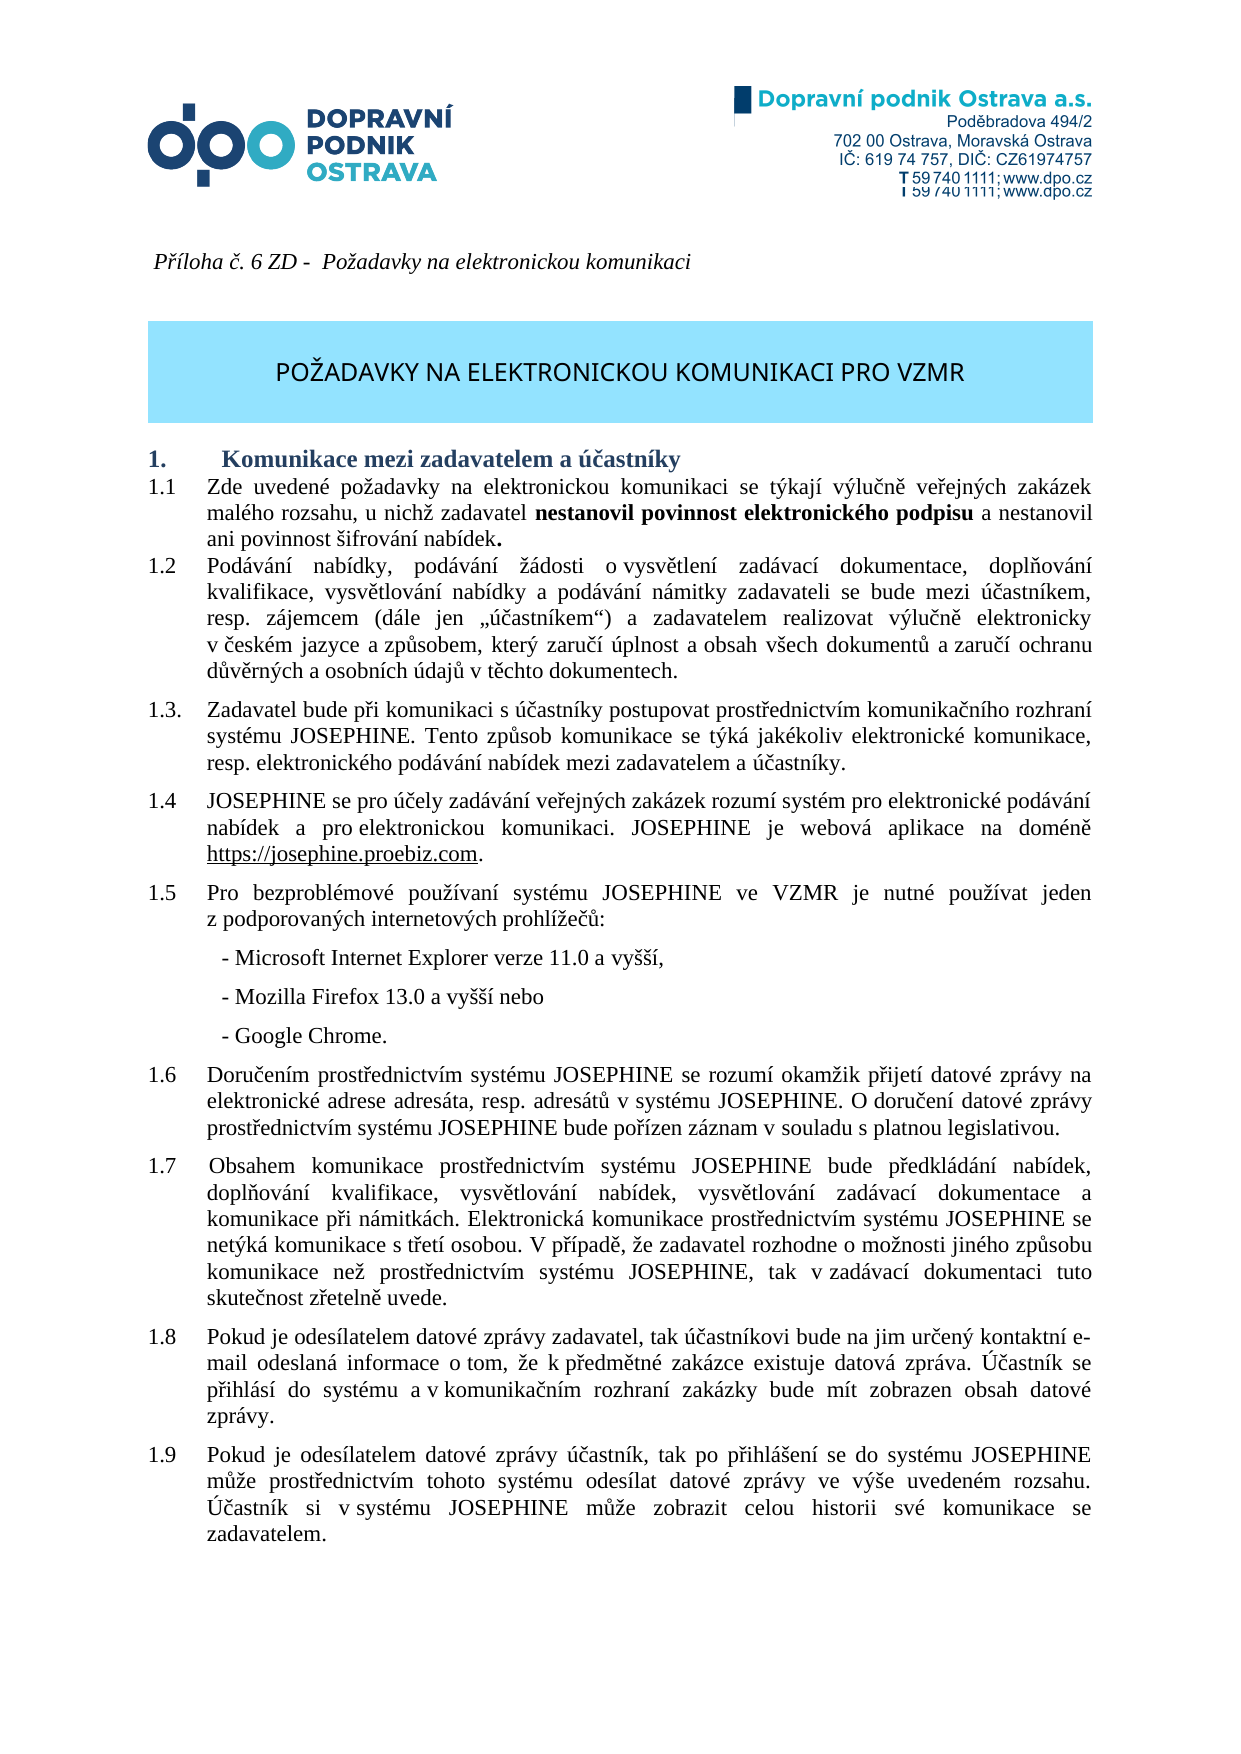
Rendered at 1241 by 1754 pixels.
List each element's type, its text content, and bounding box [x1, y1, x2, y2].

text 1.7 Obsahem komunikace prostřednictvím systému JOSEPHINE bude předkládání nabídek, doplňování kvalifikace, vysvětlování nabídek, vysvětlování zadávací dokumentace a komunikace při námitkách. Elektronická komunikace prostřednictvím systému JOSEPHINE se netýká komunikace s třetí osobou. V případě, že zadavatel rozhodne o možnosti jiného způsobu komunikace než prostřednictvím systému JOSEPHINE, tak v zadávací dokumentaci tuto skutečnost zřetelně uvede. [148, 1152, 1093, 1311]
text 1.3. Zadavatel bude při komunikaci s účastníky postupovat prostřednictvím komunikačního rozhraní systému JOSEPHINE. Tento způsob komunikace se týká jakékoliv elektronické komunikace, resp. elektronického podávání nabídek mezi zadavatelem a účastníky. [148, 696, 1093, 775]
picture [734, 86, 1092, 200]
text 1.8 Pokud je odesílatelem datové zprávy zadavatel, tak účastníkovi bude na jim určený kontaktní e-mail odeslaná informace o tom, že k předmětné zakázce existuje datová zpráva. Účastník se přihlásí do systému a v komunikačním rozhraní zakázky bude mít zobrazen obsah datové zprávy. [148, 1323, 1093, 1428]
picture [147, 103, 454, 187]
text 1.2 Podávání nabídky, podávání žádosti o vysvětlení zadávací dokumentace, doplňování kvalifikace, vysvětlování nabídky a podávání námitky zadavateli se bude mezi účastníkem, resp. zájemcem (dále jen „účastníkem“) a zadavatelem realizovat výlučně elektronicky v českém jazyce a způsobem, který zaručí úplnost a obsah všech dokumentů a zaručí ochranu důvěrných a osobních údajů v těchto dokumentech. [148, 552, 1093, 683]
text Příloha č. 6 ZD - Požadavky na elektronickou komunikaci [148, 248, 1093, 274]
text 1.5 Pro bezproblémové používaní systému JOSEPHINE ve VZMR je nutné používat jeden z podporovaných internetových prohlížečů: [148, 879, 1093, 932]
text POŽADAVKY NA ELEKTRONICKOU KOMUNIKACI PRO VZMR [148, 355, 1093, 389]
subtitle 1. Komunikace mezi zadavatelem a účastníky [148, 444, 1093, 473]
text - Microsoft Internet Explorer verze 11.0 a vyšší, [148, 944, 1093, 971]
text 1.1 Zde uvedené požadavky na elektronickou komunikaci se týkají výlučně veřejných zakázek malého rozsahu, u nichž zadavatel nestanovil povinnost elektronického podpisu a nestanovil ani povinnost šifrování nabídek. [148, 473, 1093, 552]
text 1.6 Doručením prostřednictvím systému JOSEPHINE se rozumí okamžik přijetí datové zprávy na elektronické adrese adresáta, resp. adresátů v systému JOSEPHINE. O doručení datové zprávy prostřednictvím systému JOSEPHINE bude pořízen záznam v souladu s platnou legislativou. [148, 1061, 1093, 1140]
text - Google Chrome. [148, 1022, 1093, 1048]
text 1.9 Pokud je odesílatelem datové zprávy účastník, tak po přihlášení se do systému JOSEPHINE může prostřednictvím tohoto systému odesílat datové zprávy ve výše uvedeném rozsahu. Účastník si v systému JOSEPHINE může zobrazit celou historii své komunikace se zadavatelem. [148, 1441, 1093, 1546]
text - Mozilla Firefox 13.0 a vyšší nebo [148, 983, 1093, 1009]
text 1.4 JOSEPHINE se pro účely zadávání veřejných zakázek rozumí systém pro elektronické podávání nabídek a pro elektronickou komunikaci. JOSEPHINE je webová aplikace na doméně https://josephine.proebiz.com. [148, 788, 1093, 867]
